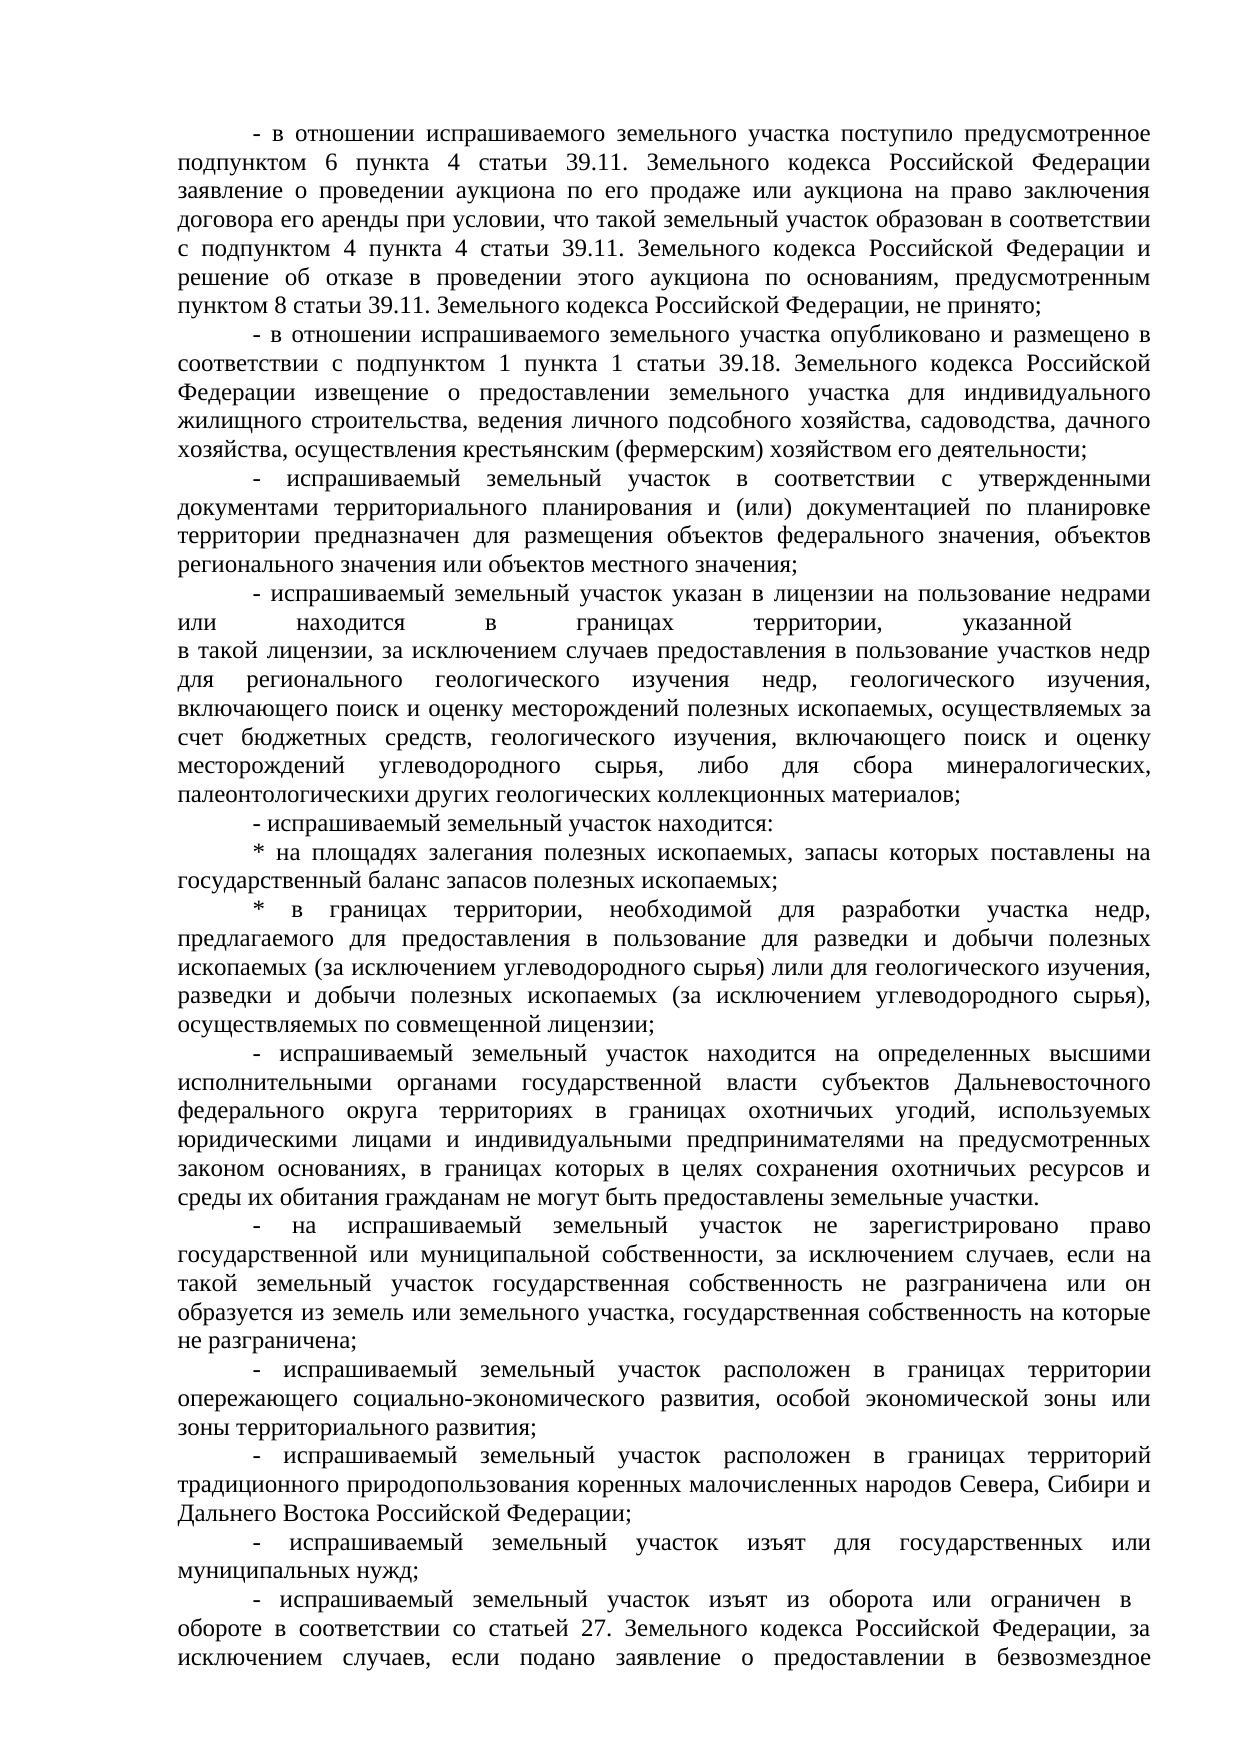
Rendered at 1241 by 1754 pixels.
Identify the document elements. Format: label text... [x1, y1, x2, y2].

text - в отношении испрашиваемого земельного участка опубликовано и размещено в соответствии с подпунктом 1 пункта 1 статьи 39.18. Земельного кодекса Российской Федерации извещение о предоставлении земельного участка для индивидуального жилищного строительства, ведения личного подсобного хозяйства, садоводства, дачного хозяйства, осуществления крестьянским (фермерским) хозяйством его деятельности; [177, 319, 1152, 463]
text - испрашиваемый земельный участок расположен в границах территорий традиционного природопользования коренных малочисленных народов Севера, Сибири и Дальнего Востока Российской Федерации; [177, 1441, 1152, 1527]
text * на площадях залегания полезных ископаемых, запасы которых поставлены на государственный баланс запасов полезных ископаемых; [177, 837, 1152, 894]
text - испрашиваемый земельный участок указан в лицензии на пользование недрами или находится в границах территории, указанной в такой лицензии, за исключением случаев предоставления в пользование участков недр для регионального геологического изучения недр, геологического изучения, включающего поиск и оценку месторождений полезных ископаемых, осуществляемых за счет бюджетных средств, геологического изучения, включающего поиск и оценку месторождений углеводородного сырья, либо для сбора минералогических, палеонтологическихи других геологических коллекционных материалов; [177, 578, 1152, 808]
text * в границах территории, необходимой для разработки участка недр, предлагаемого для предоставления в пользование для разведки и добычи полезных ископаемых (за исключением углеводородного сырья) лили для геологического изучения, разведки и добычи полезных ископаемых (за исключением углеводородного сырья), осуществляемых по совмещенной лицензии; [177, 894, 1152, 1038]
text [177, 1584, 1152, 1671]
text - на испрашиваемый земельный участок не зарегистрировано право государственной или муниципальной собственности, за исключением случаев, если на такой земельный участок государственная собственность не разграничена или он образуется из земель или земельного участка, государственная собственность на которые не разграничена; [177, 1211, 1152, 1354]
text - испрашиваемый земельный участок изъят для государственных или муниципальных нужд; [177, 1527, 1152, 1584]
text - испрашиваемый земельный участок находится на определенных высшими исполнительными органами государственной власти субъектов Дальневосточного федерального округа территориях в границах охотничьих угодий, используемых юридическими лицами и индивидуальными предпринимателями на предусмотренных законом основаниях, в границах которых в целях сохранения охотничьих ресурсов и среды их обитания гражданам не могут быть предоставлены земельные участки. [177, 1038, 1152, 1211]
text - в отношении испрашиваемого земельного участка поступило предусмотренное подпунктом 6 пункта 4 статьи 39.11. Земельного кодекса Российской Федерации заявление о проведении аукциона по его продаже или аукциона на право заключения договора его аренды при условии, что такой земельный участок образован в соответствии с подпунктом 4 пункта 4 статьи 39.11. Земельного кодекса Российской Федерации и решение об отказе в проведении этого аукциона по основаниям, предусмотренным пунктом 8 статьи 39.11. Земельного кодекса Российской Федерации, не принято; [177, 118, 1152, 319]
text - испрашиваемый земельный участок в соответствии с утвержденными документами территориального планирования и (или) документацией по планировке территории предназначен для размещения объектов федерального значения, объектов регионального значения или объектов местного значения; [177, 463, 1152, 578]
text - испрашиваемый земельный участок расположен в границах территории опережающего социально-экономического развития, особой экономической зоны или зоны территориального развития; [177, 1354, 1152, 1441]
text - испрашиваемый земельный участок находится: [177, 808, 1152, 837]
